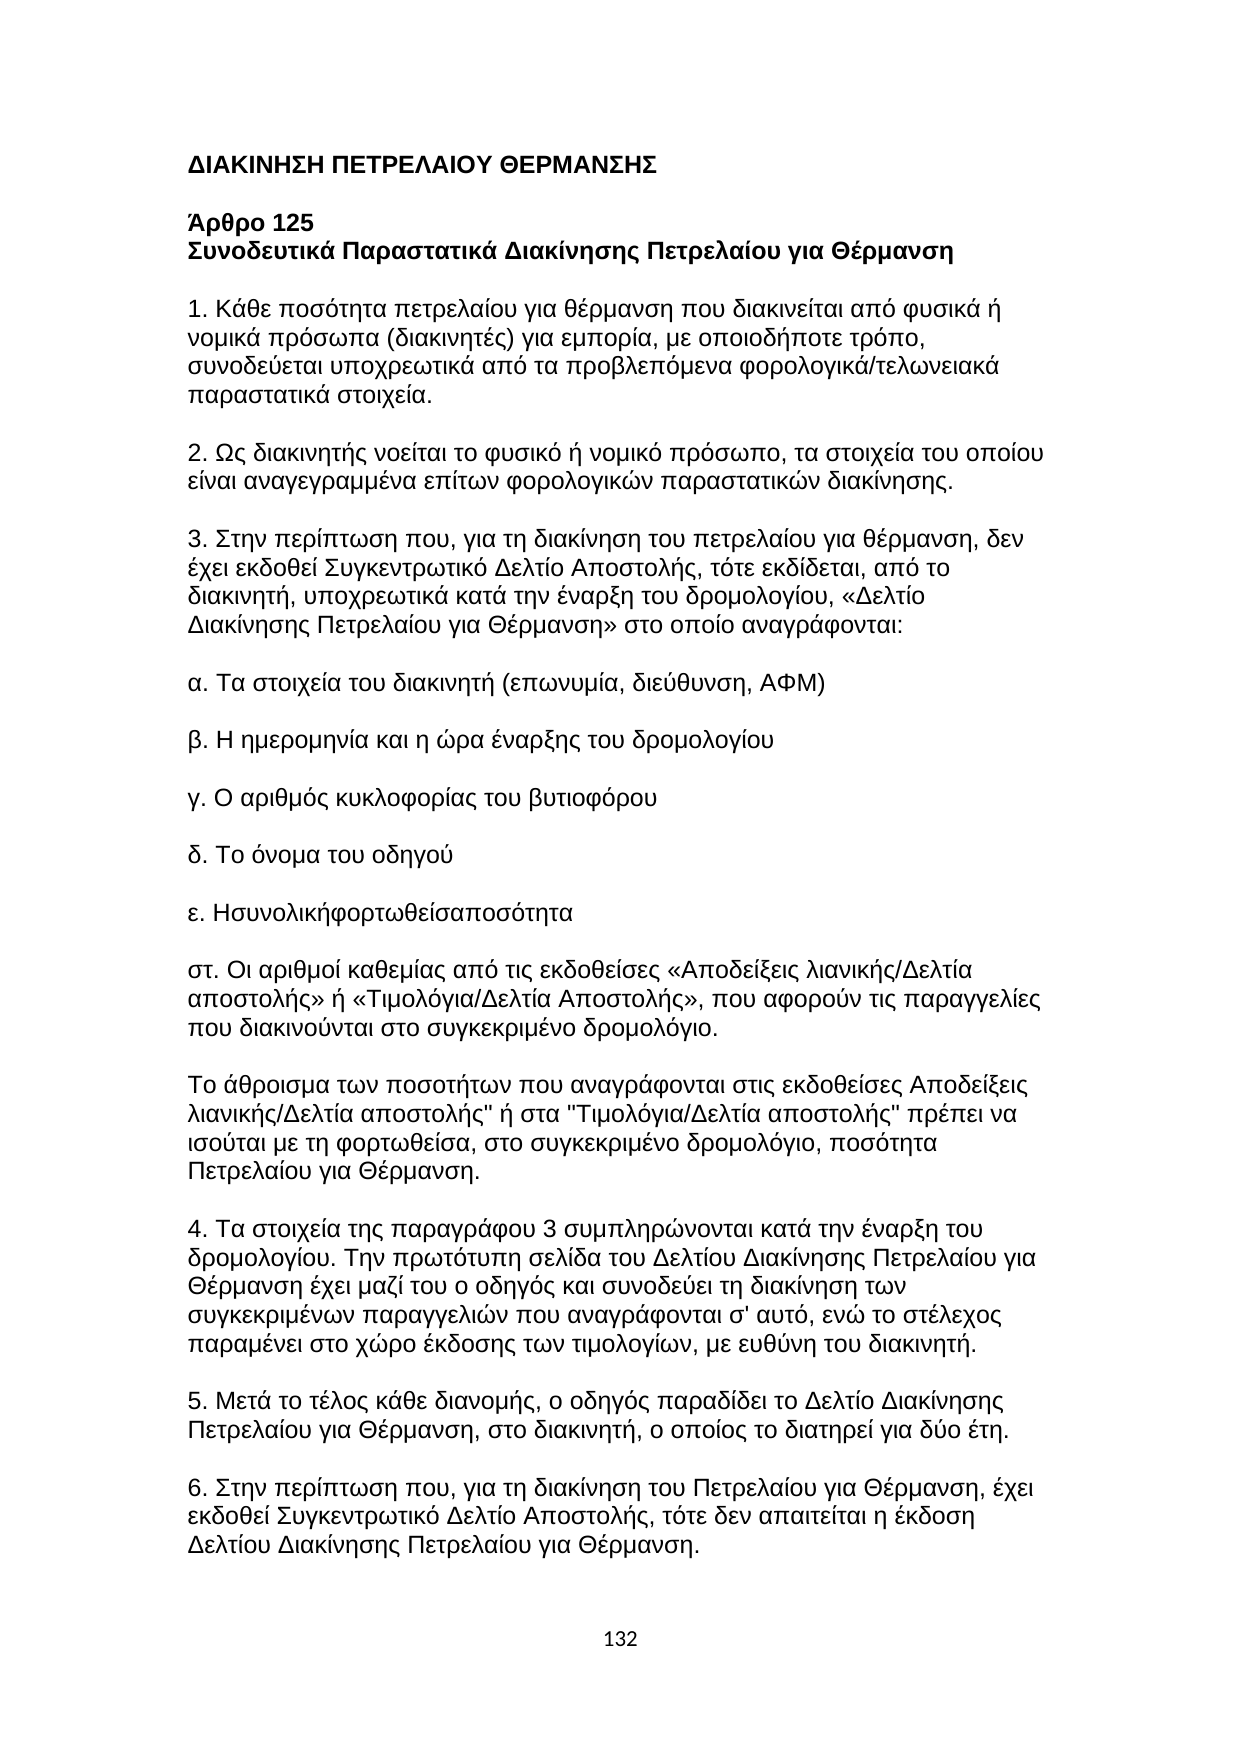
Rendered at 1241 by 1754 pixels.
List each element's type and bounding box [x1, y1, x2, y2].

text [187, 150, 1053, 1587]
